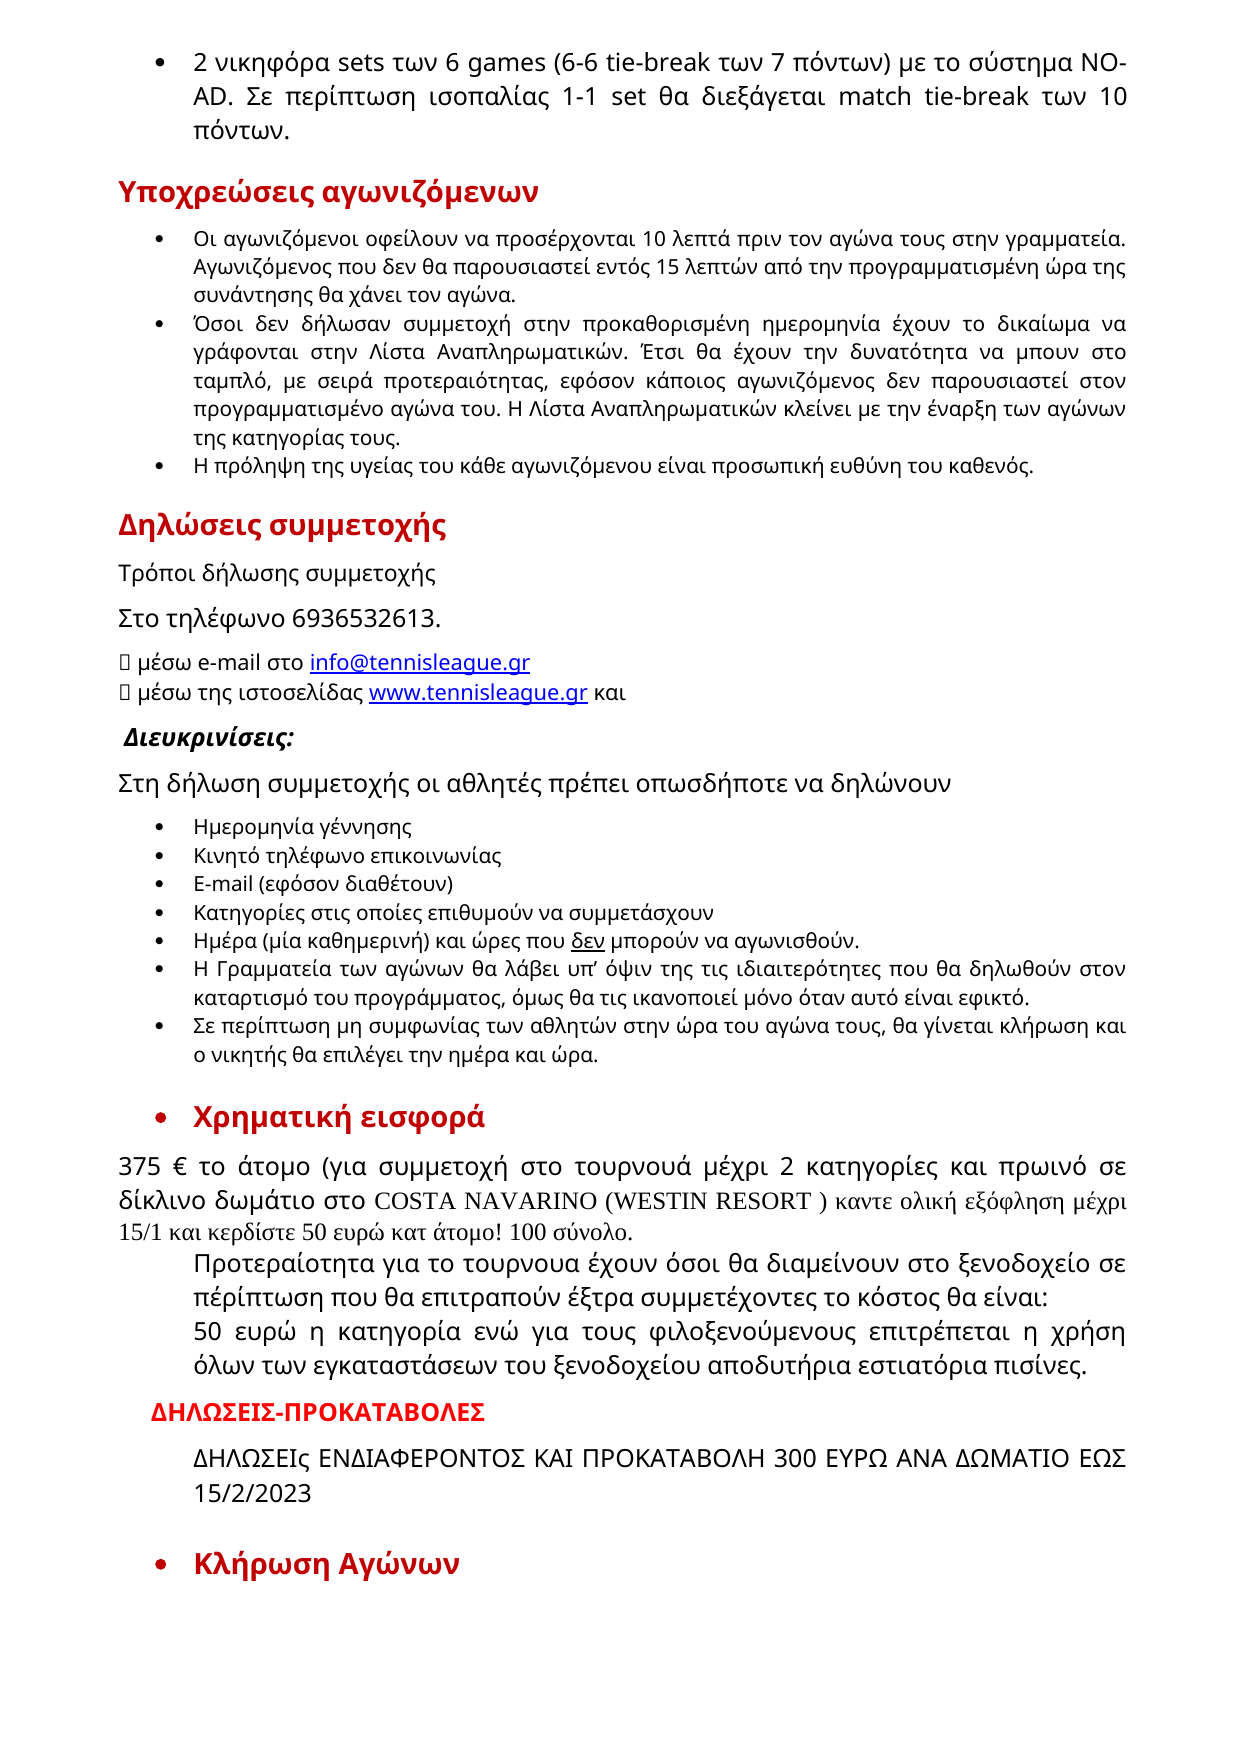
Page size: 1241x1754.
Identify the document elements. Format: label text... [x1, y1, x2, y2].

text Στη δήλωση συμμετοχής οι αθλητές πρέπει οπωσδήποτε να δηλώνουν [118, 766, 1128, 800]
list Η πρόληψη της υγείας του κάθε αγωνιζόμενου είναι προσωπική ευθύνη του καθενός. [156, 451, 1128, 480]
list Οι αγωνιζόμενοι οφείλουν να προσέρχονται 10 λεπτά πριν τον αγώνα τους στην γραμματεία. Αγωνιζόμενος που δεν θα παρουσιαστεί εντός 15 λεπτών από την προγραμματισμένη ώρα της συνάντησης θα χάνει τον αγώνα. [156, 224, 1128, 309]
list E-mail (εφόσον διαθέτουν) [156, 869, 1128, 898]
text Στο τηλέφωνο 6936532613. [118, 601, 1128, 635]
list Κλήρωση Αγώνων [156, 1543, 1128, 1583]
list Η Γραμματεία των αγώνων θα λάβει υπ’ όψιν της τις ιδιαιτερότητες που θα δηλωθούν στον καταρτισμό του προγράμματος, όμως θα τις ικανοποιεί μόνο όταν αυτό είναι εφικτό. [156, 954, 1128, 1011]
list Όσοι δεν δήλωσαν συμμετοχή στην προκαθορισμένη ημερομηνία έχουν το δικαίωμα να γράφονται στην Λίστα Αναπληρωματικών. Έτσι θα έχουν την δυνατότητα να μπουν στο ταμπλό, με σειρά προτεραιότητας, εφόσον κάποιος αγωνιζόμενος δεν παρουσιαστεί στον προγραμματισμένο αγώνα του. Η Λίστα Αναπληρωματικών κλείνει με την έναρξη των αγώνων της κατηγορίας τους. [156, 309, 1128, 451]
list Ημέρα (μία καθημερινή) και ώρες που δεν μπορούν να αγωνισθούν. [156, 926, 1128, 954]
text Δηλώσεις συμμετοχής [118, 505, 1128, 544]
list Κατηγορίες στις οποίες επιθυμούν να συμμετάσχουν [156, 898, 1128, 926]
text Διευκρινίσεις: [118, 719, 1128, 753]
text ΔΗΛΩΣΕΙΣ-ΠΡΟΚΑΤΑΒΟΛΕΣ [118, 1394, 1128, 1429]
list Σε περίπτωση μη συμφωνίας των αθλητών στην ώρα του αγώνα τους, θα γίνεται κλήρωση και ο νικητής θα επιλέγει την ημέρα και ώρα. [156, 1011, 1128, 1068]
text Τρόποι δήλωσης συμμετοχής [118, 557, 1128, 588]
list Κινητό τηλέφωνο επικοινωνίας [156, 841, 1128, 869]
list ΔΗΛΩΣΕΙς ΕΝΔΙΑΦΕΡΟΝΤΟΣ ΚΑΙ ΠΡΟΚΑΤΑΒΟΛΗ 300 ΕΥΡΩ ΑΝΑ ΔΩΜΑΤΙΟ ΕΩΣ 15/2/2023 [193, 1441, 1128, 1509]
text  μέσω της ιστοσελίδας www.tennisleague.gr και [118, 677, 1128, 707]
text  μέσω e-mail στο info@tennisleague.gr [118, 647, 1053, 677]
list Ημερομηνία γέννησης [156, 812, 1128, 841]
list 2 νικηφόρα sets των 6 games (6-6 tie-break των 7 πόντων) με το σύστημα NO-AD. Σε περίπτωση ισοπαλίας 1-1 set θα διεξάγεται match tie-break των 10 πόντων. [156, 44, 1128, 147]
text Υποχρεώσεις αγωνιζόμενων [118, 172, 1128, 211]
list Χρηματική εισφορά [156, 1097, 1128, 1136]
list 50 ευρώ η κατηγορία ενώ για τους φιλοξενούμενους επιτρέπεται η χρήση όλων των εγκαταστάσεων του ξενοδοχείου αποδυτήρια εστιατόρια πισίνες. [118, 1314, 1053, 1382]
list Προτεραίοτητα για το τουρνουα έχουν όσοι θα διαμείνουν στο ξενοδοχείο σε πέρίπτωση που θα επιτραπούν έξτρα συμμετέχοντες το κόστος θα είναι: [118, 1246, 1053, 1314]
text 375 € το άτομο (για συμμετοχή στο τουρνουά μέχρι 2 κατηγορίες και πρωινό σε δίκλινο δωμάτιο στο COSTA NAVARINO (WESTIN RESORT ) καντε ολική εξόφληση μέχρι 15/1 και κερδίστε 50 ευρώ κατ άτομο! 100 σύνολο. [118, 1149, 1128, 1246]
